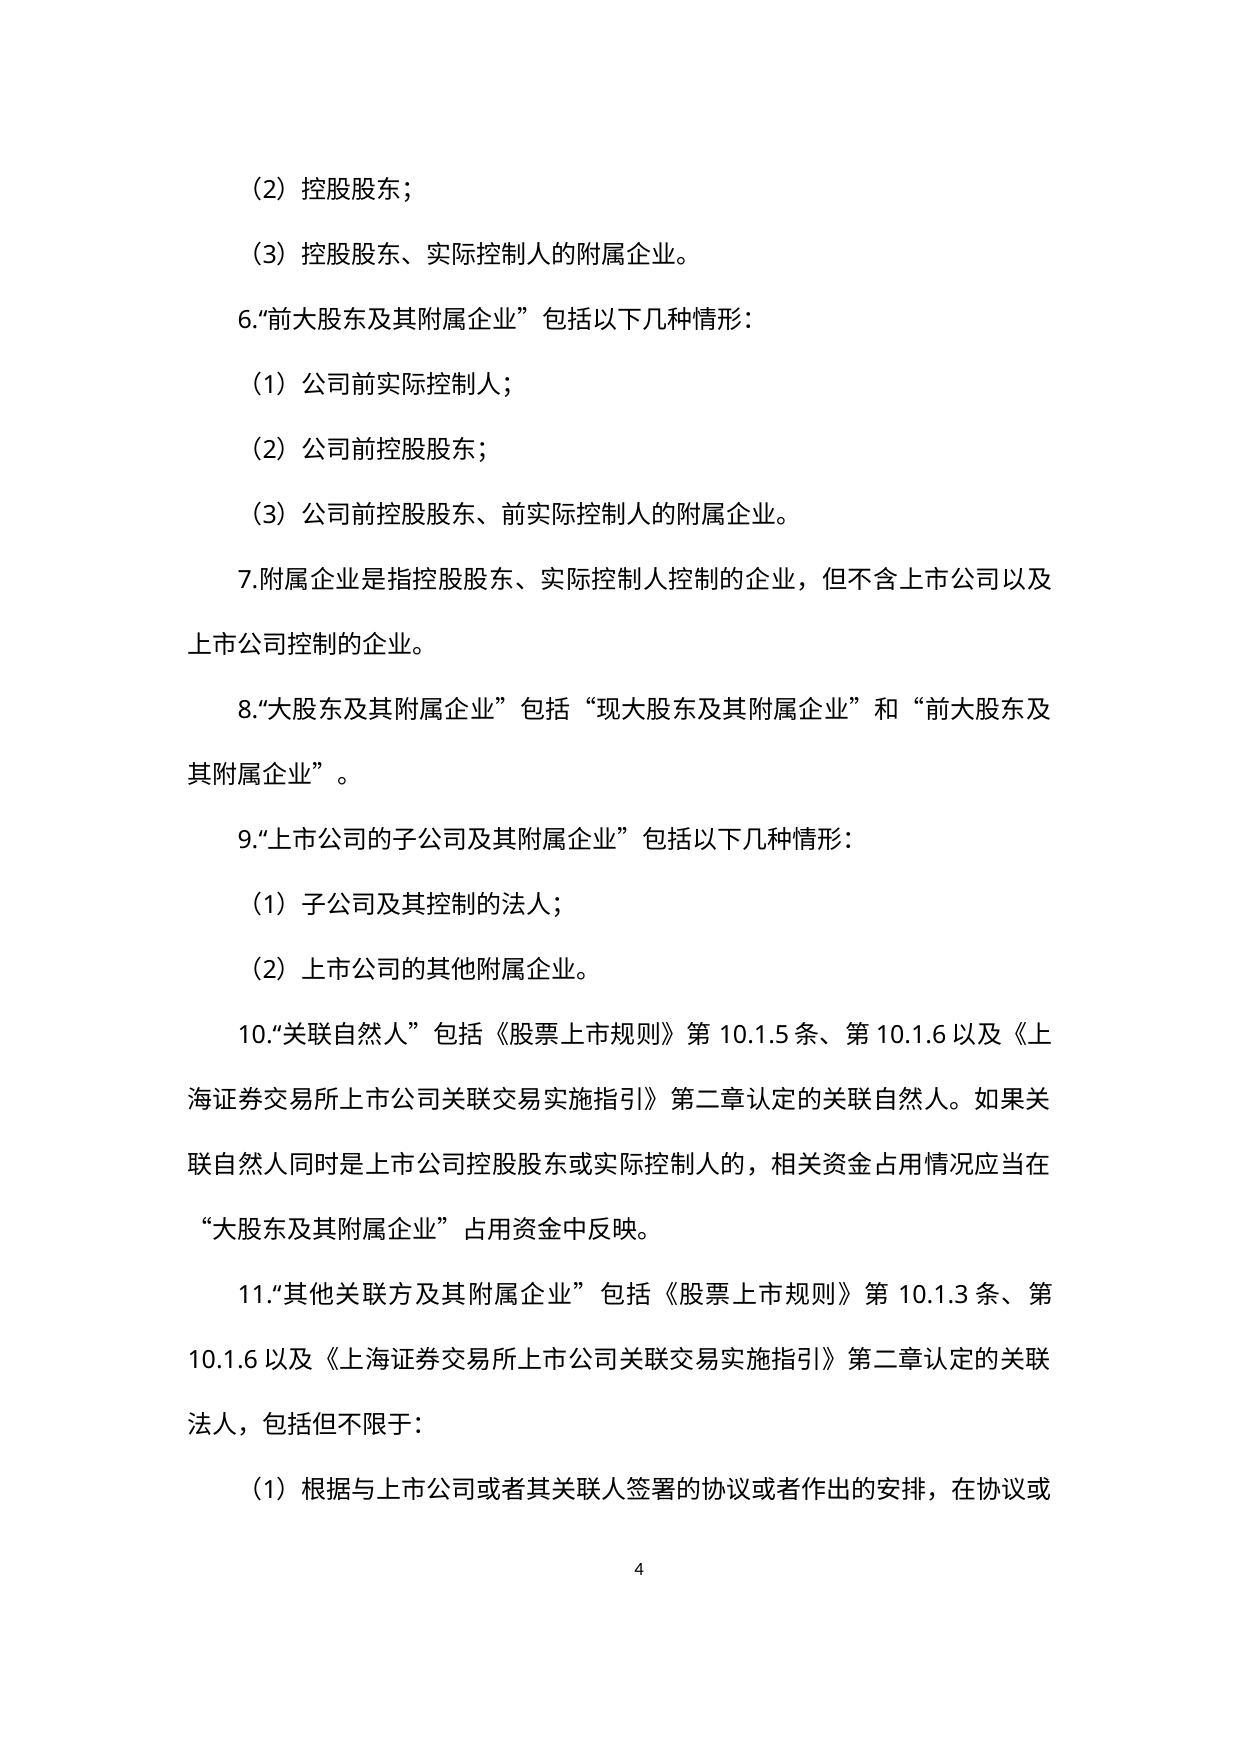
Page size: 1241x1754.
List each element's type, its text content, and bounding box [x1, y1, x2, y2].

text 6.“前大股东及其附属企业”包括以下几种情形： [187, 285, 1053, 350]
text 11.“其他关联方及其附属企业”包括《股票上市规则》第条、第10.1.6以及《上海证券交易所上市公司关联交易实施指引》第二章认定的关联法人，包括但不限于： [187, 1260, 1053, 1455]
text （1）子公司及其控制的法人； [187, 870, 1053, 935]
text （1）公司前实际控制人； [187, 350, 1053, 415]
text （3）控股股东、实际控制人的附属企业。 [187, 220, 1053, 285]
text 9.“上市公司的子公司及其附属企业”包括以下几种情形： [187, 805, 1053, 870]
text （2）上市公司的其他附属企业。 [187, 935, 1053, 1000]
text （2）公司前控股股东； [187, 415, 1053, 480]
text （2）控股股东； [187, 155, 1053, 220]
text 8.“大股东及其附属企业”包括“现大股东及其附属企业”和“前大股东及其附属企业”。 [187, 675, 1053, 805]
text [187, 1455, 1053, 1520]
text （3）公司前控股股东、前实际控制人的附属企业。 [187, 480, 1053, 545]
text 10.“关联自然人”包括《股票上市规则》第条、第10.1.6以及《上海证券交易所上市公司关联交易实施指引》第二章认定的关联自然人。如果关联自然人同时是上市公司控股股东或实际控制人的，相关资金占用情况应当在“大股东及其附属企业”占用资金中反映。 [187, 1000, 1053, 1260]
text 7.附属企业是指控股股东、实际控制人控制的企业，但不含上市公司以及上市公司控制的企业。 [187, 545, 1053, 675]
